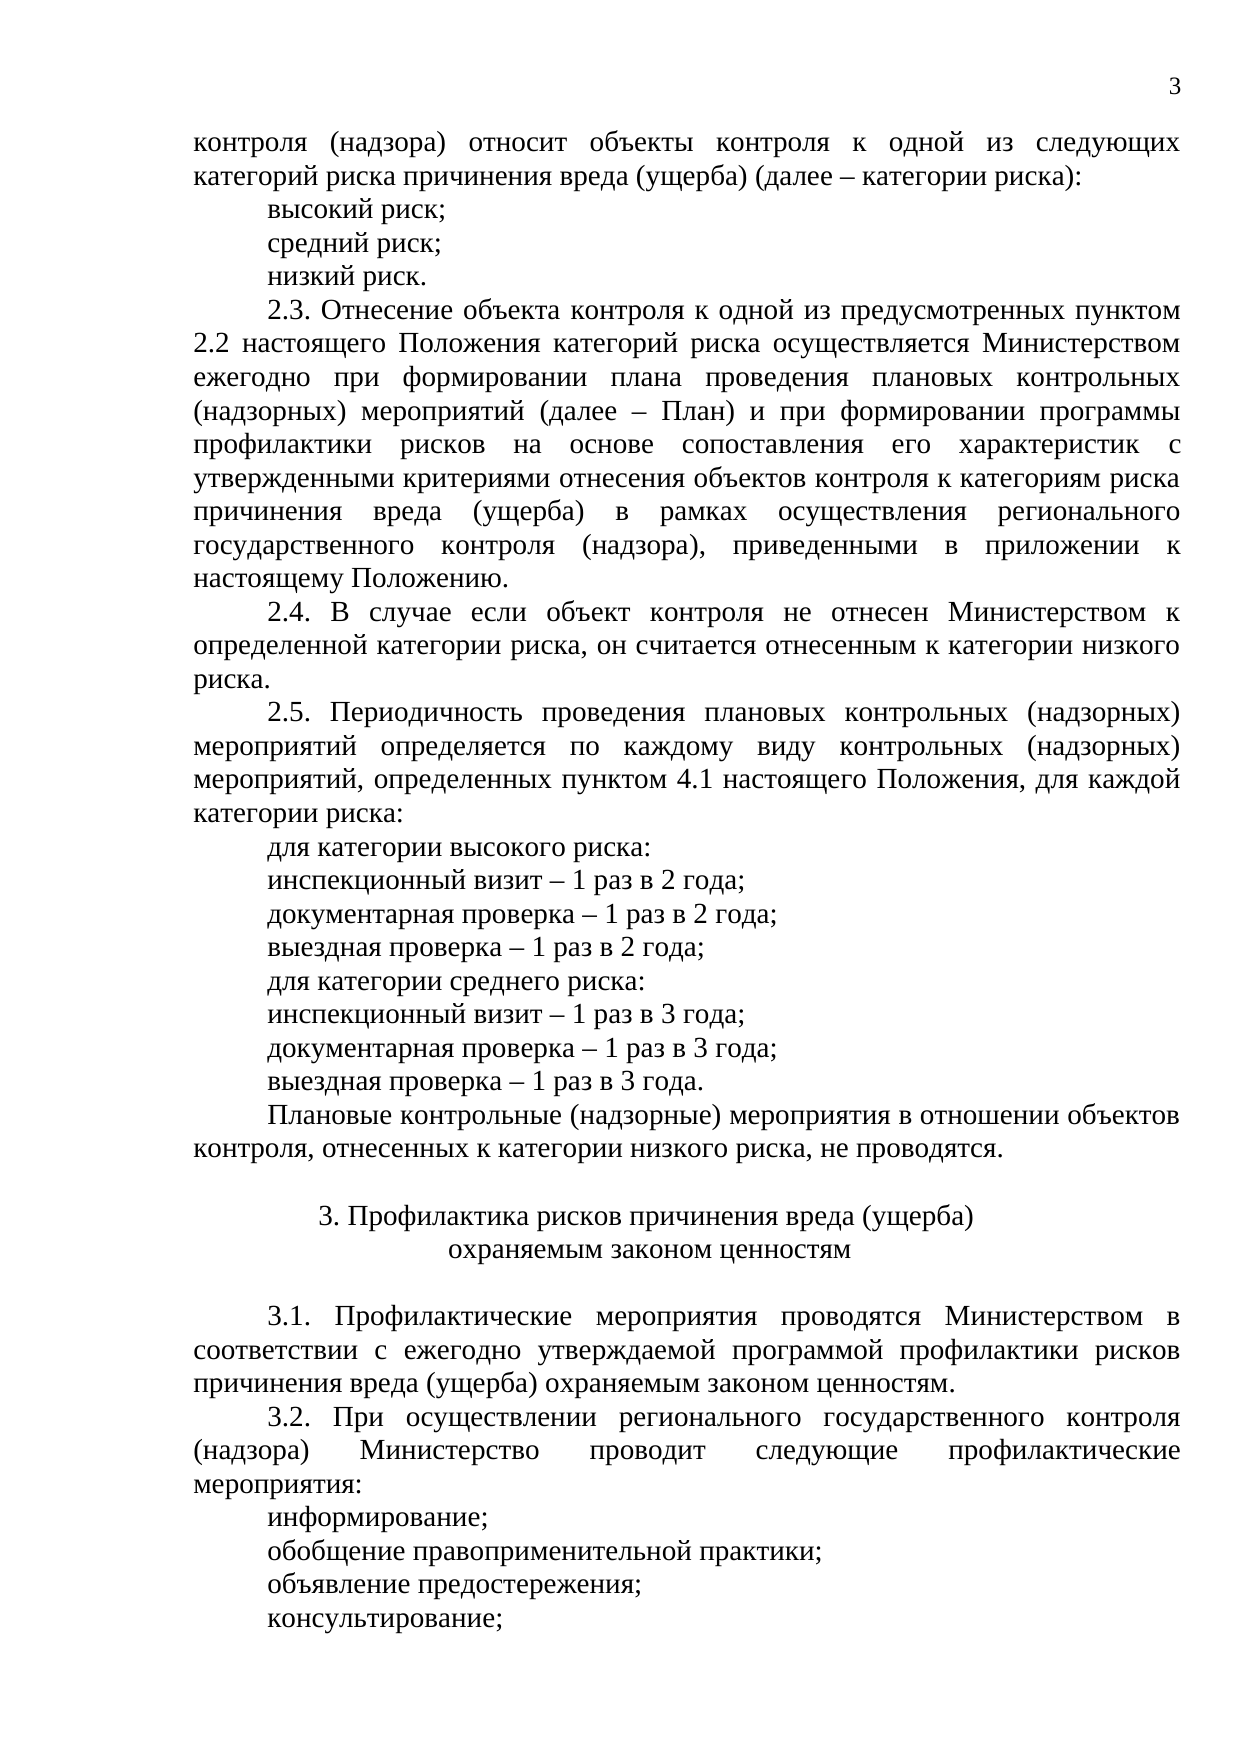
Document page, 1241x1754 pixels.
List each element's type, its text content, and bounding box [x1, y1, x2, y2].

text инспекционный визит – 1 раз в 3 года; [193, 996, 1181, 1030]
text 2.5. Периодичность проведения плановых контрольных (надзорных) мероприятий определяется по каждому виду контрольных (надзорных) мероприятий, определенных пунктом 4.1 настоящего Положения, для каждой категории риска: [193, 694, 1181, 829]
text 2.4. В случае если объект контроля не отнесен Министерством к определенной категории риска, он считается отнесенным к категории низкого риска. [193, 594, 1181, 694]
text документарная проверка – 1 раз в 2 года; [193, 896, 1181, 929]
text консультирование; [193, 1600, 1181, 1634]
text 3.1. Профилактические мероприятия проводятся Министерством в соответствии с ежегодно утверждаемой программой профилактики рисков причинения вреда (ущерба) охраняемым законом ценностям. [193, 1298, 1181, 1399]
text для категории высокого риска: [193, 829, 1181, 862]
text инспекционный визит – 1 раз в 2 года; [193, 862, 1181, 896]
text информирование; [193, 1499, 1181, 1533]
text документарная проверка – 1 раз в 3 года; [193, 1030, 1181, 1063]
subtitle 3. Профилактика рисков причинения вреда (ущерба) охраняемым законом ценностям [118, 1198, 1181, 1265]
text обобщение правоприменительной практики; [193, 1533, 1181, 1567]
text Плановые контрольные (надзорные) мероприятия в отношении объектов контроля, отнесенных к категории низкого риска, не проводятся. [193, 1097, 1181, 1164]
text выездная проверка – 1 раз в 3 года. [193, 1063, 1181, 1097]
text низкий риск. [193, 258, 1181, 292]
text средний риск; [193, 225, 1181, 258]
text 3.2. При осуществлении регионального государственного контроля (надзора) Министерство проводит следующие профилактические мероприятия: [193, 1399, 1181, 1499]
text объявление предостережения; [193, 1567, 1181, 1600]
text 2.3. Отнесение объекта контроля к одной из предусмотренных пунктом 2.2 настоящего Положения категорий риска осуществляется Министерством ежегодно при формировании плана проведения плановых контрольных (надзорных) мероприятий (далее – План) и при формировании программы профилактики рисков на основе сопоставления его характеристик с утвержденными критериями отнесения объектов контроля к категориям риска причинения вреда (ущерба) в рамках осуществления регионального государственного контроля (надзора), приведенными в приложении к настоящему Положению. [193, 292, 1181, 594]
text выездная проверка – 1 раз в 2 года; [193, 929, 1181, 963]
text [193, 124, 1181, 191]
text высокий риск; [193, 191, 1181, 225]
text для категории среднего риска: [193, 963, 1181, 996]
